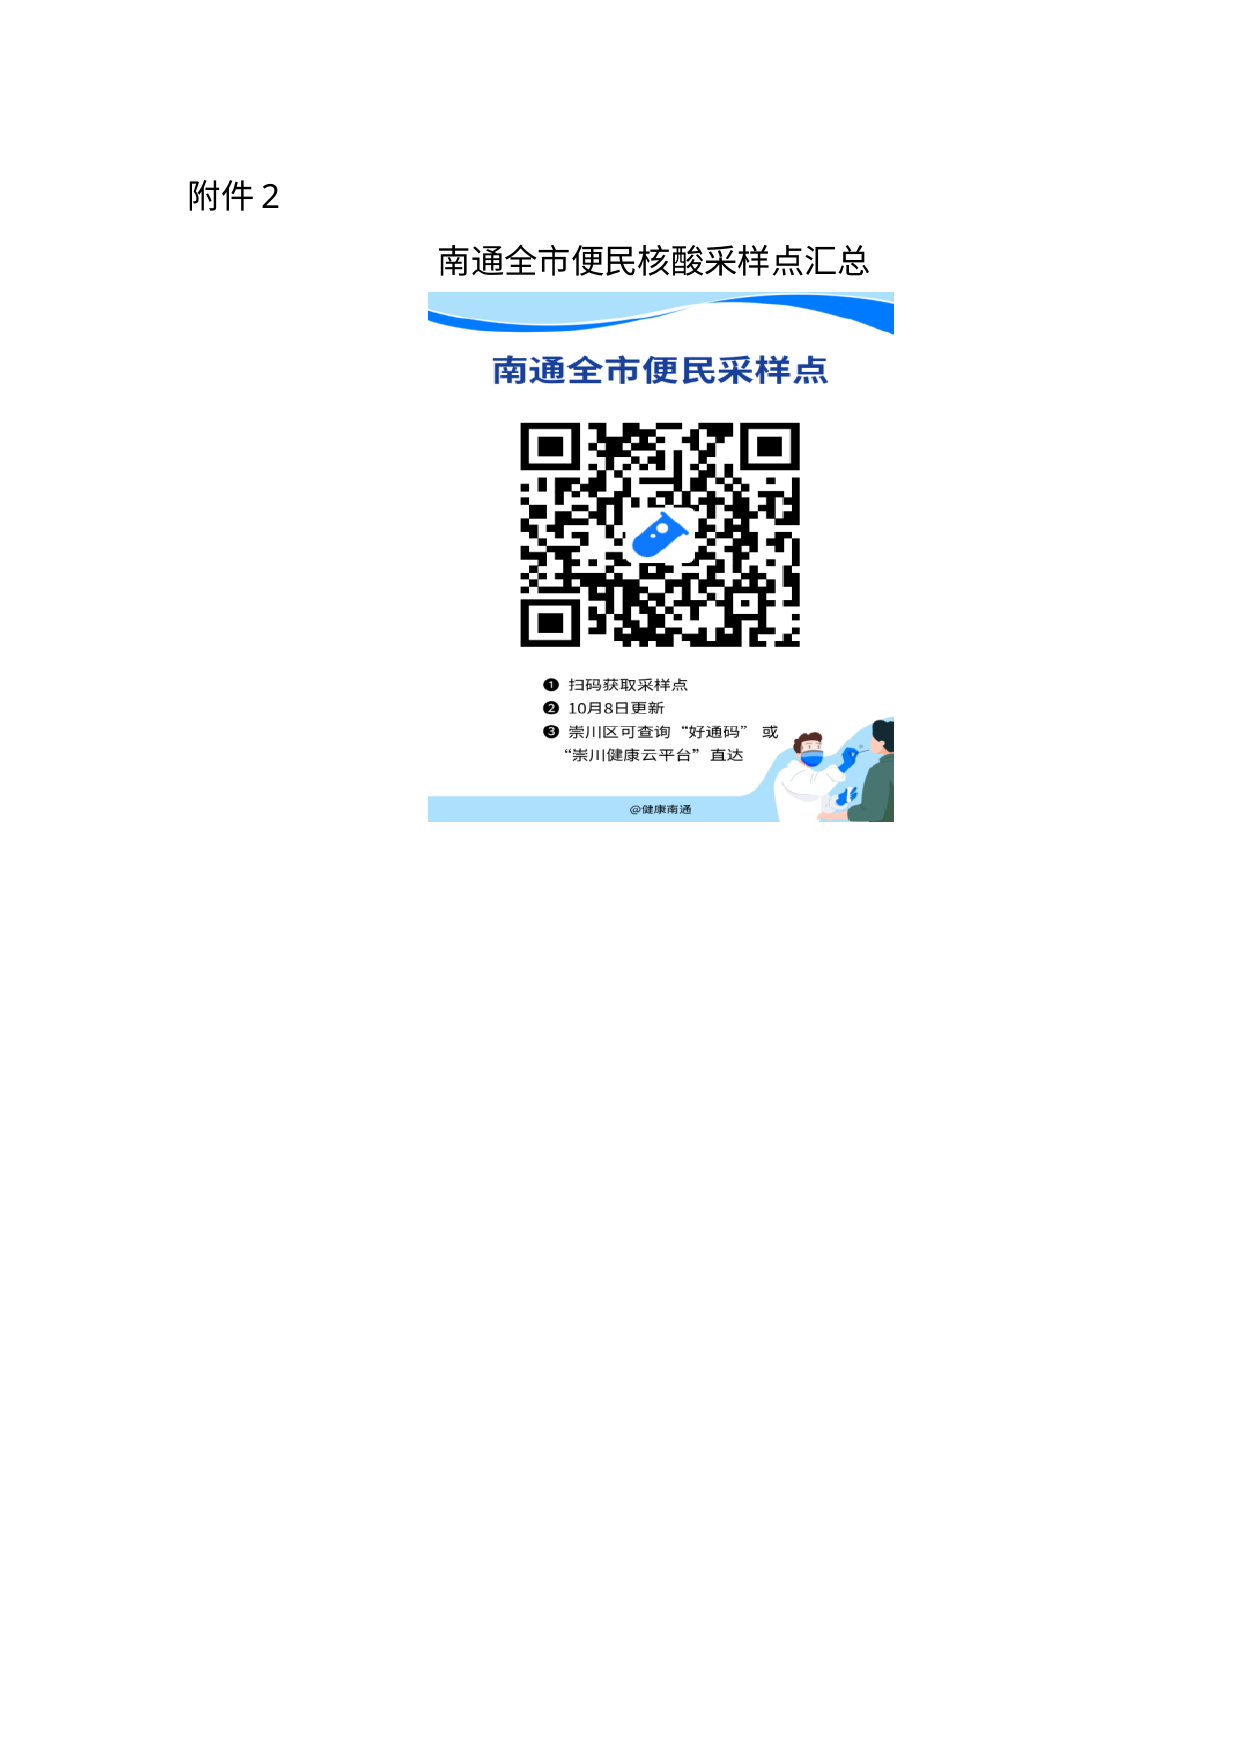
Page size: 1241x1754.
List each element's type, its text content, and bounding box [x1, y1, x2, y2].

picture [428, 292, 894, 822]
text 附件2 [187, 162, 1053, 227]
text 南通全市便民核酸采样点汇总 [187, 227, 1053, 292]
